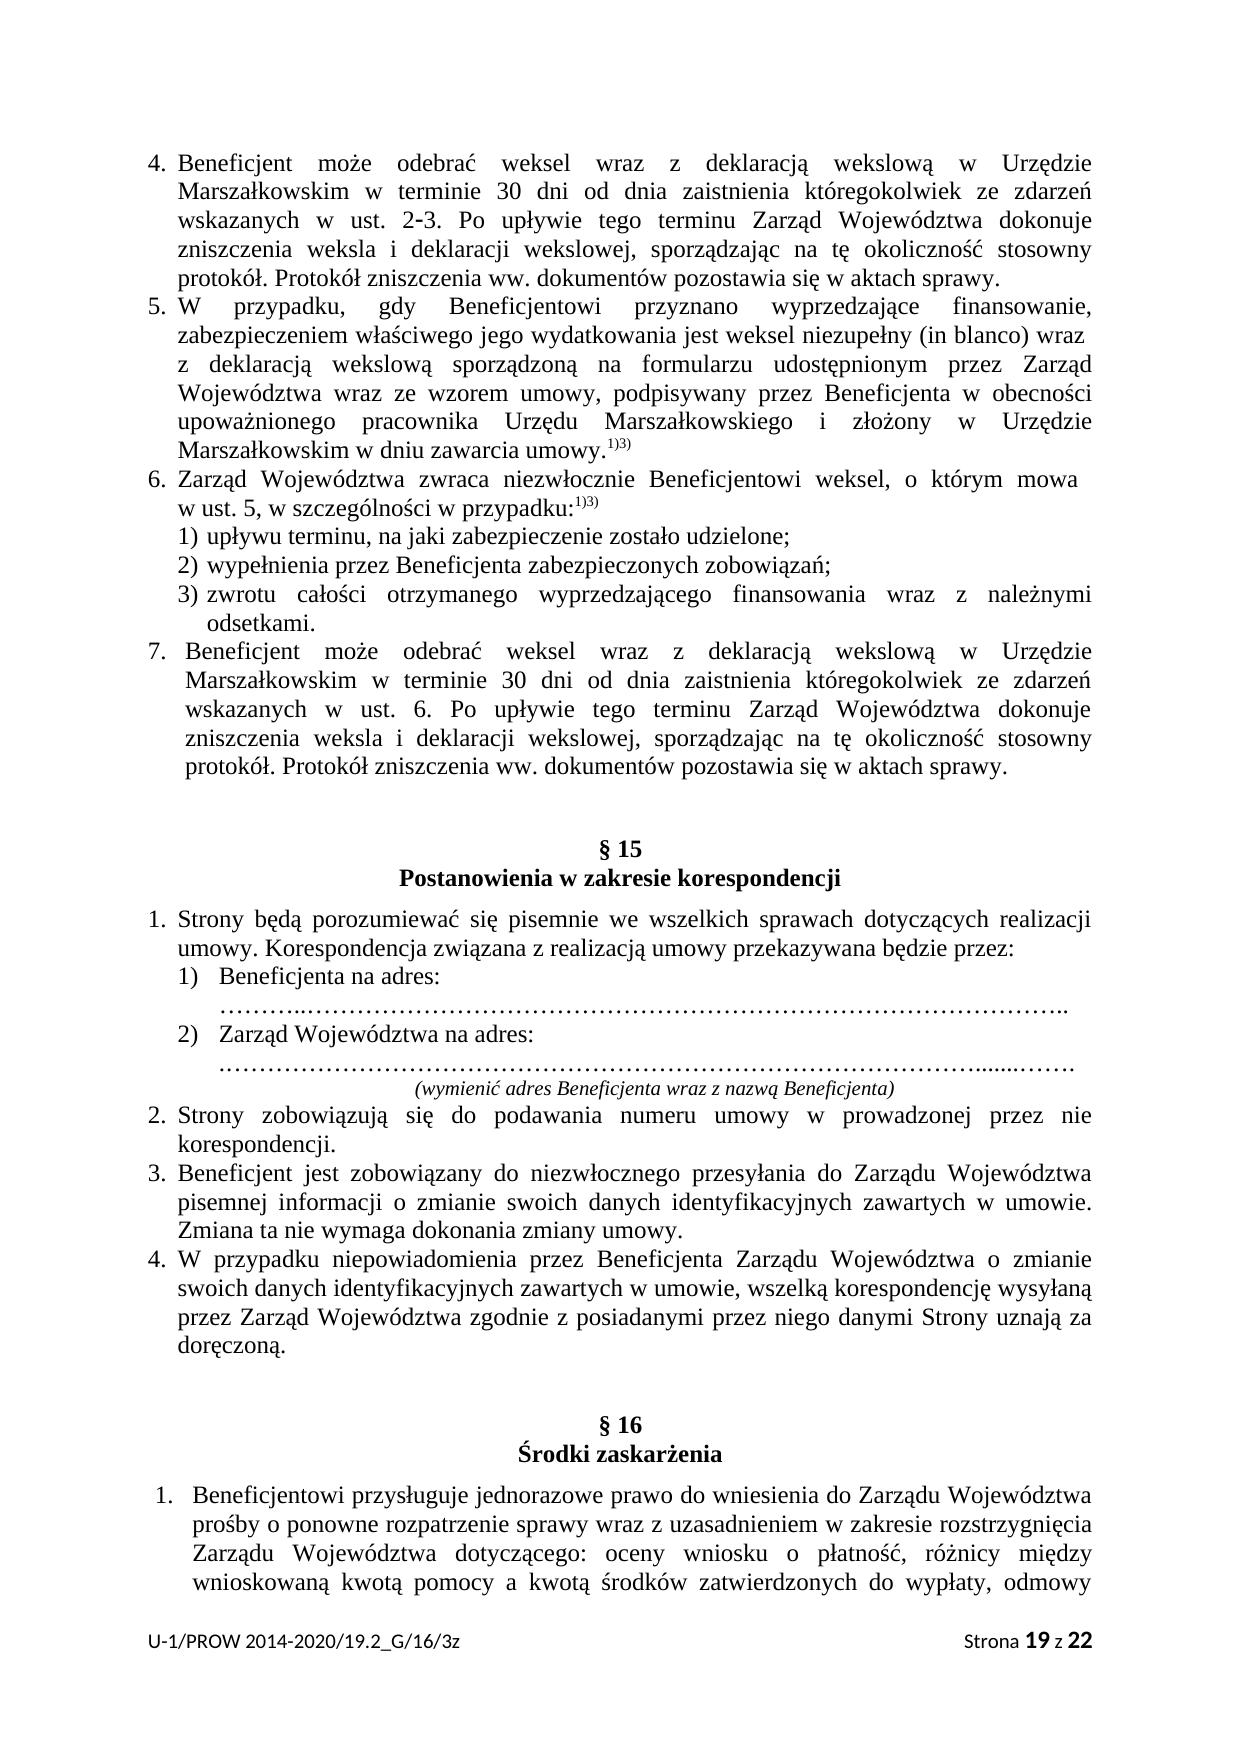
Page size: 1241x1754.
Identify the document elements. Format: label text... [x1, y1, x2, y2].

text Środki zaskarżenia [148, 1439, 1093, 1468]
list W przypadku niepowiadomienia przez Beneficjenta Zarządu Województwa o zmianie swoich danych identyfikacyjnych zawartych w umowie, wszelką korespondencję wysyłaną przez Zarząd Województwa zgodnie z posiadanymi przez niego danymi Strony uznają za doręczoną. [148, 1244, 1093, 1359]
text § 15 [148, 834, 1093, 863]
text § 16 [148, 1411, 1093, 1439]
list Beneficjenta na adres: [177, 961, 1093, 990]
list W przypadku, gdy Beneficjentowi przyznano wyprzedzające finansowanie, zabezpieczeniem właściwego jego wydatkowania jest weksel niezupełny (in blanco) wraz z deklaracją wekslową sporządzoną na formularzu udostępnionym przez Zarząd Województwa wraz ze wzorem umowy, podpisywany przez Beneficjenta w obecności upoważnionego pracownika Urzędu Marszałkowskiego i złożony w Urzędzie Marszałkowskim w dniu zawarcia umowy.1)3) [148, 291, 1093, 464]
text (wymienić adres Beneficjenta wraz z nazwą Beneficjenta) [218, 1076, 1093, 1100]
text Postanowienia w zakresie korespondencji [148, 863, 1093, 891]
list Beneficjent może odebrać weksel wraz z deklaracją wekslową w Urzędzie Marszałkowskim w terminie 30 dni od dnia zaistnienia któregokolwiek ze zdarzeń wskazanych w ust. 23. Po upływie tego terminu Zarząd Województwa dokonuje zniszczenia weksla i deklaracji wekslowej, sporządzając na tę okoliczność stosowny protokół. Protokół zniszczenia ww. dokumentów pozostawia się w aktach sprawy. [148, 148, 1093, 291]
list zwrotu całości otrzymanego wyprzedzającego finansowania wraz z należnymi odsetkami. [177, 579, 1093, 636]
list Beneficjent jest zobowiązany do niezwłocznego przesyłania do Zarządu Województwa pisemnej informacji o zmianie swoich danych identyfikacyjnych zawartych w umowie. Zmiana ta nie wymaga dokonania zmiany umowy. [148, 1158, 1093, 1244]
list Zarząd Województwa zwraca niezwłocznie Beneficjentowi weksel, o którym mowa w ust. 5, w szczególności w przypadku:1)3) [148, 464, 1093, 521]
text .……………………………………………………………………………….......……. [218, 1048, 1093, 1076]
list upływu terminu, na jaki zabezpieczenie zostało udzielone; [177, 521, 1093, 550]
list Strony będą porozumiewać się pisemnie we wszelkich sprawach dotyczących realizacji umowy. Korespondencja związana z realizacją umowy przekazywana będzie przez: [148, 904, 1093, 961]
list Zarząd Województwa na adres: [177, 1019, 1093, 1048]
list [154, 1481, 1093, 1596]
list Strony zobowiązują się do podawania numeru umowy w prowadzonej przez nie korespondencji. [148, 1100, 1093, 1158]
list Beneficjent może odebrać weksel wraz z deklaracją wekslową w Urzędzie Marszałkowskim w terminie 30 dni od dnia zaistnienia któregokolwiek ze zdarzeń wskazanych w ust. 6. Po upływie tego terminu Zarząd Województwa dokonuje zniszczenia weksla i deklaracji wekslowej, sporządzając na tę okoliczność stosowny protokół. Protokół zniszczenia ww. dokumentów pozostawia się w aktach sprawy. [148, 636, 1093, 780]
text ………..……………………………………………………………………………….. [218, 990, 1093, 1019]
list wypełnienia przez Beneficjenta zabezpieczonych zobowiązań; [177, 550, 1093, 579]
